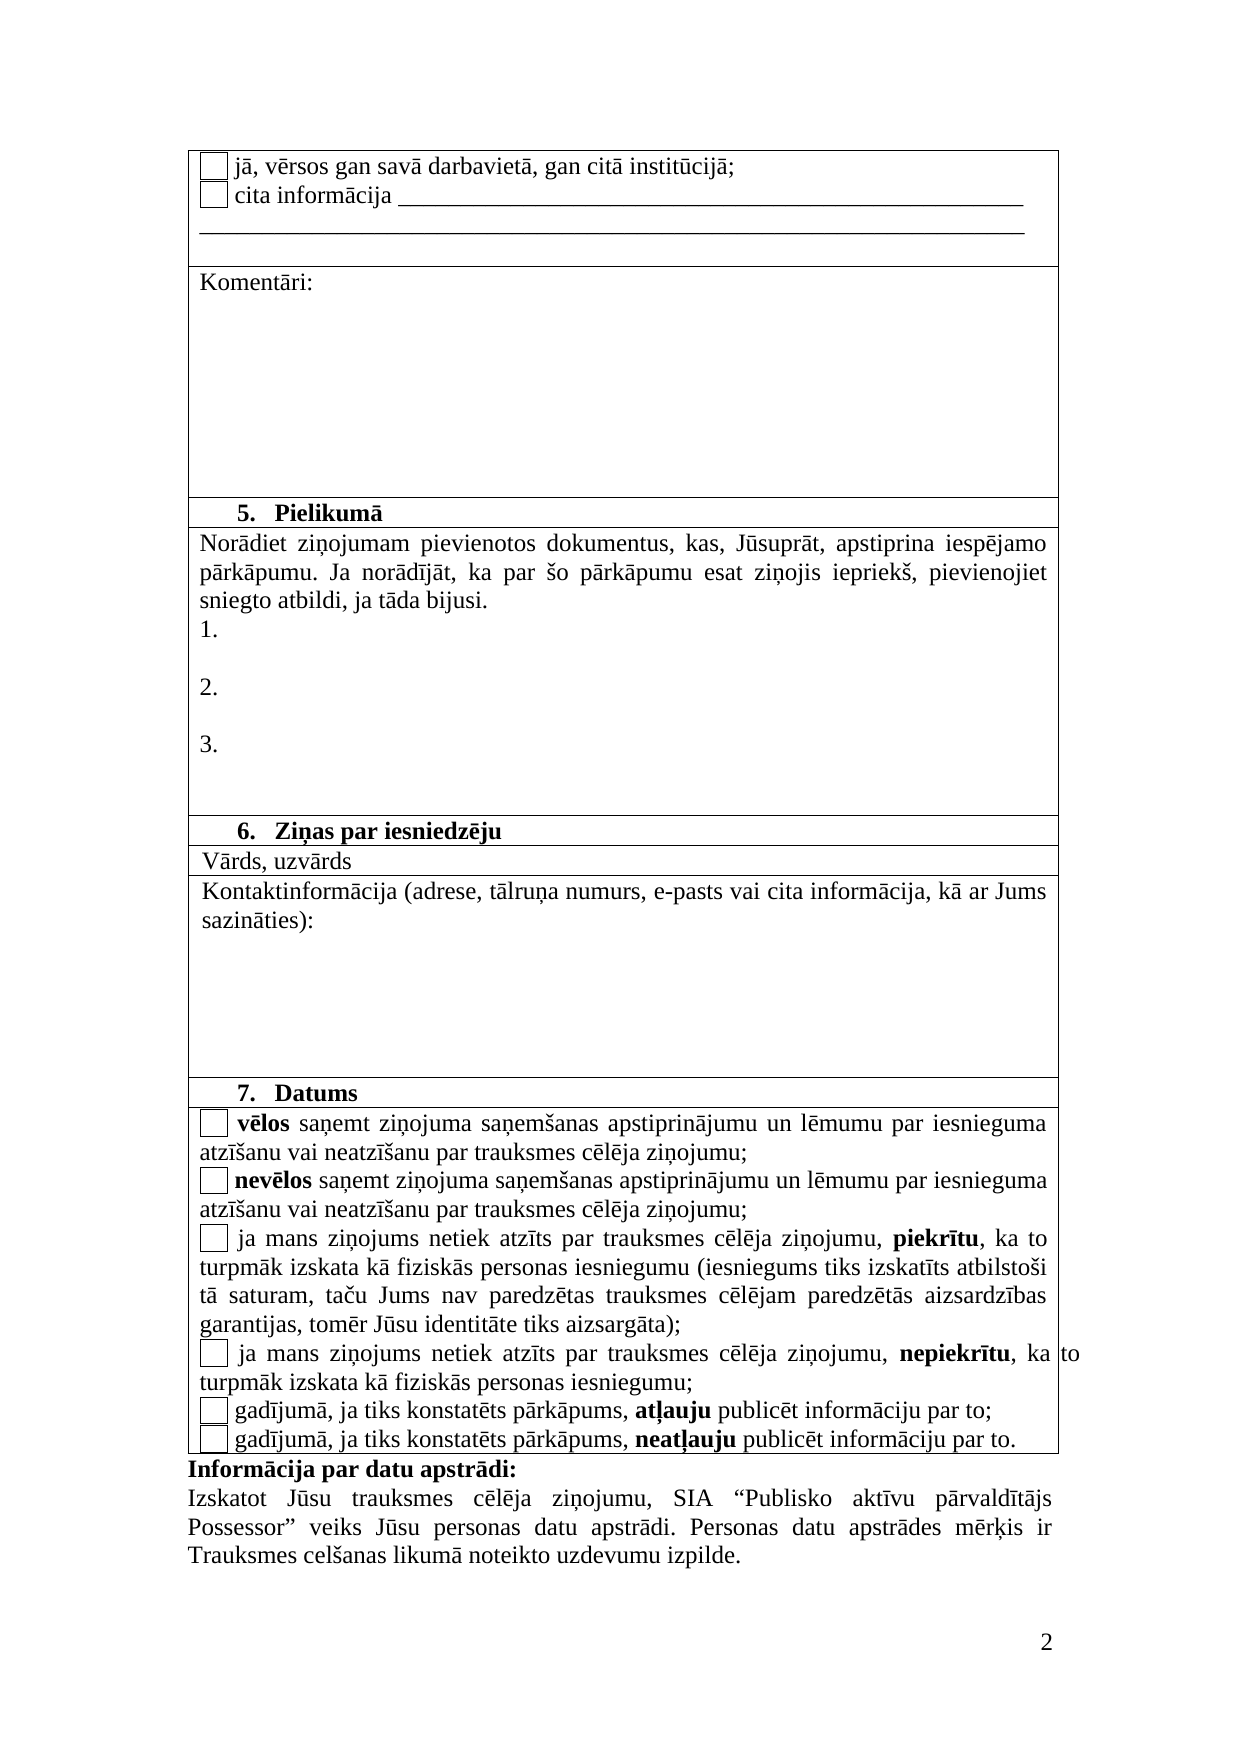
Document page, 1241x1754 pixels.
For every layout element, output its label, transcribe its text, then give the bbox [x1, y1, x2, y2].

table_cell Kontaktinformācija (adrese, tālruņa numurs, e-pasts vai cita informācija, kā ar Jums sazināties): [189, 876, 1058, 1077]
table_cell Vārds, uzvārds [189, 846, 1058, 875]
table_cell Datums [189, 1078, 1058, 1107]
table_cell Norādiet ziņojumam pievienotos dokumentus, kas, Jūsuprāt, apstiprina iespējamo pārkāpumu. Ja norādījāt, ka par šo pārkāpumu esat ziņojis iepriekš, pievienojiet sniegto atbildi, ja tāda bijusi. 1. 2. 3. [189, 528, 1058, 815]
table_cell Komentāri: [189, 267, 1058, 497]
table_cell vēlos saņemt ziņojuma saņemšanas apstiprinājumu un lēmumu par iesnieguma atzīšanu vai neatzīšanu par trauksmes cēlēja ziņojumu; nevēlos saņemt ziņojuma saņemšanas apstiprinājumu un lēmumu par iesnieguma atzīšanu vai neatzīšanu par trauksmes cēlēja ziņojumu; ja mans ziņojums netiek atzīts par trauksmes cēlēja ziņojumu, piekrītu, ka to turpmāk izskata kā fiziskās personas iesniegumu (iesniegums tiks izskatīts atbilstoši tā saturam, taču Jums nav paredzētas trauksmes cēlējam paredzētās aizsardzības garantijas, tomēr Jūsu identitāte tiks aizsargāta); ja mans ziņojums netiek atzīts par trauksmes cēlēja ziņojumu, nepiekrītu, ka to turpmāk izskata kā fiziskās personas iesniegumu; gadījumā, ja tiks konstatēts pārkāpums, atļauju publicēt informāciju par to; gadījumā, ja tiks konstatēts pārkāpums, neatļauju publicēt informāciju par to. [189, 1108, 1058, 1453]
table_cell Ziņas par iesniedzēju [189, 816, 1058, 845]
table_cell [189, 151, 1058, 266]
text Izskatot Jūsu trauksmes cēlēja ziņojumu, SIA “Publisko aktīvu pārvaldītājs Possessor” veiks Jūsu personas datu apstrādi. Personas datu apstrādes mērķis ir Trauksmes celšanas likumā noteikto uzdevumu izpilde. [187, 1483, 1053, 1569]
text Informācija par datu apstrādi: [187, 1454, 1053, 1483]
table_cell Pielikumā [189, 498, 1058, 527]
